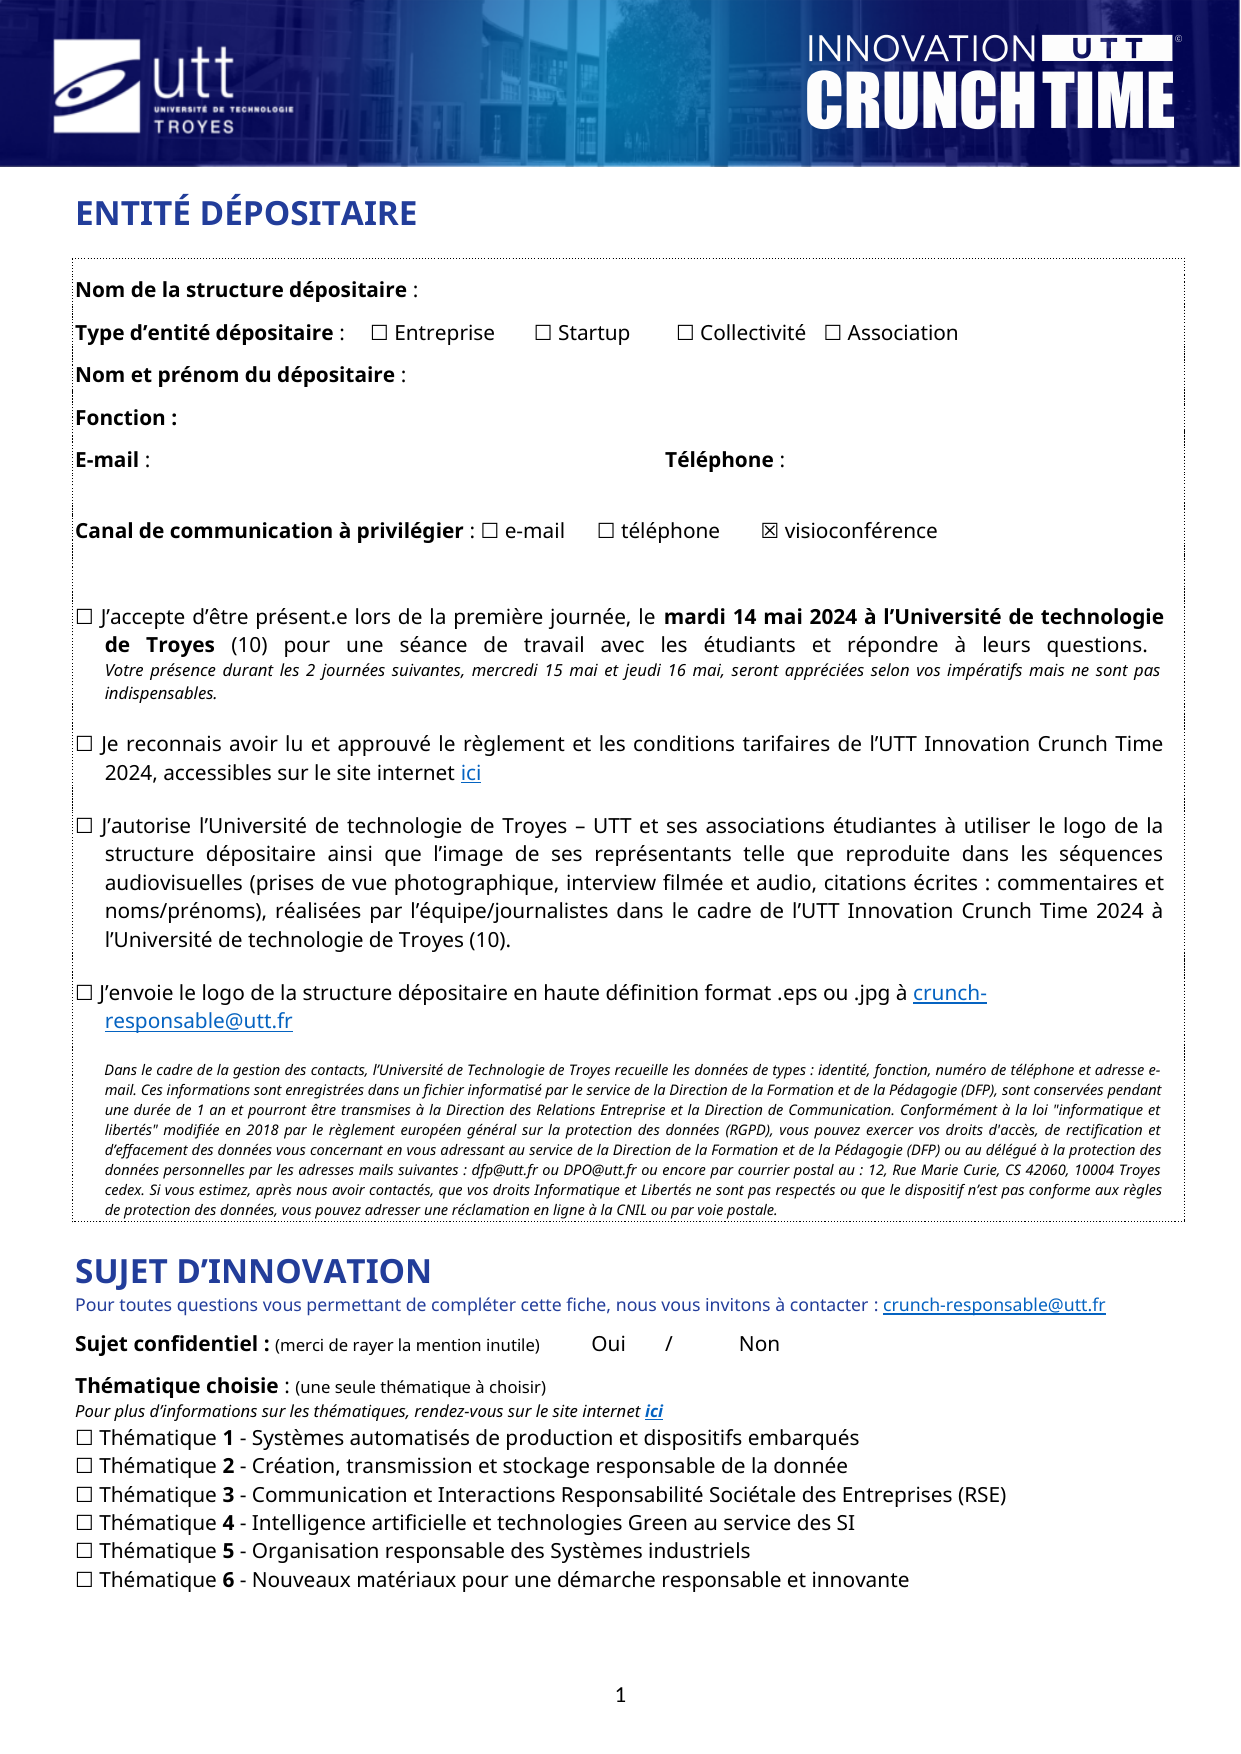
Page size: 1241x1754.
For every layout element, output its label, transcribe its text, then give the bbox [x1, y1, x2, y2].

text Canal de communication à privilégier : e-mail téléphone visioconférence [72, 513, 1185, 545]
text Sujet confidentiel : (merci de rayer la mention inutile) Oui / Non [75, 1329, 1165, 1357]
text Type d’entité dépositaire : Entreprise Startup Collectivité Association [72, 315, 1185, 346]
text Thématique 3 - Communication et Interactions Responsabilité Sociétale des Entreprises (RSE) [75, 1480, 1165, 1508]
text Thématique 2 - Création, transmission et stockage responsable de la donnée [75, 1451, 1165, 1480]
text SUJET D’INNOVATION [75, 1247, 1165, 1293]
text E-mail : Téléphone : [72, 442, 1185, 474]
text Pour toutes questions vous permettant de compléter cette fiche, nous vous invitons à contacter : crunch-responsable@utt.fr [75, 1293, 1165, 1317]
text Thématique 4 - Intelligence artificielle et technologies Green au service des SI [75, 1508, 1165, 1537]
picture [0, 0, 1241, 167]
text Thématique choisie : (une seule thématique à choisir) [75, 1372, 1165, 1400]
text Pour plus d’informations sur les thématiques, rendez-vous sur le site internet ici [75, 1400, 1165, 1423]
text Je reconnais avoir lu et approuvé le règlement et les conditions tarifaires de l’UTT Innovation Crunch Time 2024, accessibles sur le site internet ici [72, 726, 1185, 786]
text J’autorise l’Université de technologie de Troyes – UTT et ses associations étudiantes à utiliser le logo de la structure dépositaire ainsi que l’image de ses représentants telle que reproduite dans les séquences audiovisuelles (prises de vue photographique, interview filmée et audio, citations écrites : commentaires et noms/prénoms), réalisées par l’équipe/journalistes dans le cadre de l’UTT Innovation Crunch Time 2024 à l’Université de technologie de Troyes (10). [72, 808, 1185, 953]
text Thématique 1 - Systèmes automatisés de production et dispositifs embarqués [75, 1423, 1165, 1451]
text J’accepte d’être présent.e lors de la première journée, le mardi 14 mai 2024 à l’Université de technologie de Troyes (10) pour une séance de travail avec les étudiants et répondre à leurs questions. Votre présence durant les 2 journées suivantes, mercredi 15 mai et jeudi 16 mai, seront appréciées selon vos impératifs mais ne sont pas indispensables. [72, 599, 1185, 704]
text Thématique 6 - Nouveaux matériaux pour une démarche responsable et innovante [75, 1565, 1165, 1593]
text Nom et prénom du dépositaire : [72, 357, 1185, 389]
text Entité dépositaire [75, 103, 1165, 235]
text Nom de la structure dépositaire : [75, 275, 1165, 304]
text Thématique 5 - Organisation responsable des Systèmes industriels [75, 1537, 1165, 1565]
text Fonction : [72, 400, 1185, 431]
text Dans le cadre de la gestion des contacts, l’Université de Technologie de Troyes recueille les données de types : identité, fonction, numéro de téléphone et adresse e-mail. Ces informations sont enregistrées dans un fichier informatisé par le service de la Direction de la Formation et de la Pédagogie (DFP), sont conservées pendant une durée de 1 an et pourront être transmises à la Direction des Relations Entreprise et la Direction de Communication. Conformément à la loi "informatique et libertés" modifiée en 2018 par le règlement européen général sur la protection des données (RGPD), vous pouvez exercer vos droits d'accès, de rectification et d’effacement des données vous concernant en vous adressant au service de la Direction de la Formation et de la Pédagogie (DFP) ou au délégué à la protection des données personnelles par les adresses mails suivantes : dfp@utt.fr ou DPO@utt.fr ou encore par courrier postal au : 12, Rue Marie Curie, CS 42060, 10004 Troyes cedex. Si vous estimez, après nous avoir contactés, que vos droits Informatique et Libertés ne sont pas respectés ou que le dispositif n’est pas conforme aux règles de protection des données, vous pouvez adresser une réclamation en ligne à la CNIL ou par voie postale. [72, 1057, 1185, 1222]
text J’envoie le logo de la structure dépositaire en haute définition format .eps ou .jpg à crunch-responsable@utt.fr [72, 975, 1185, 1035]
